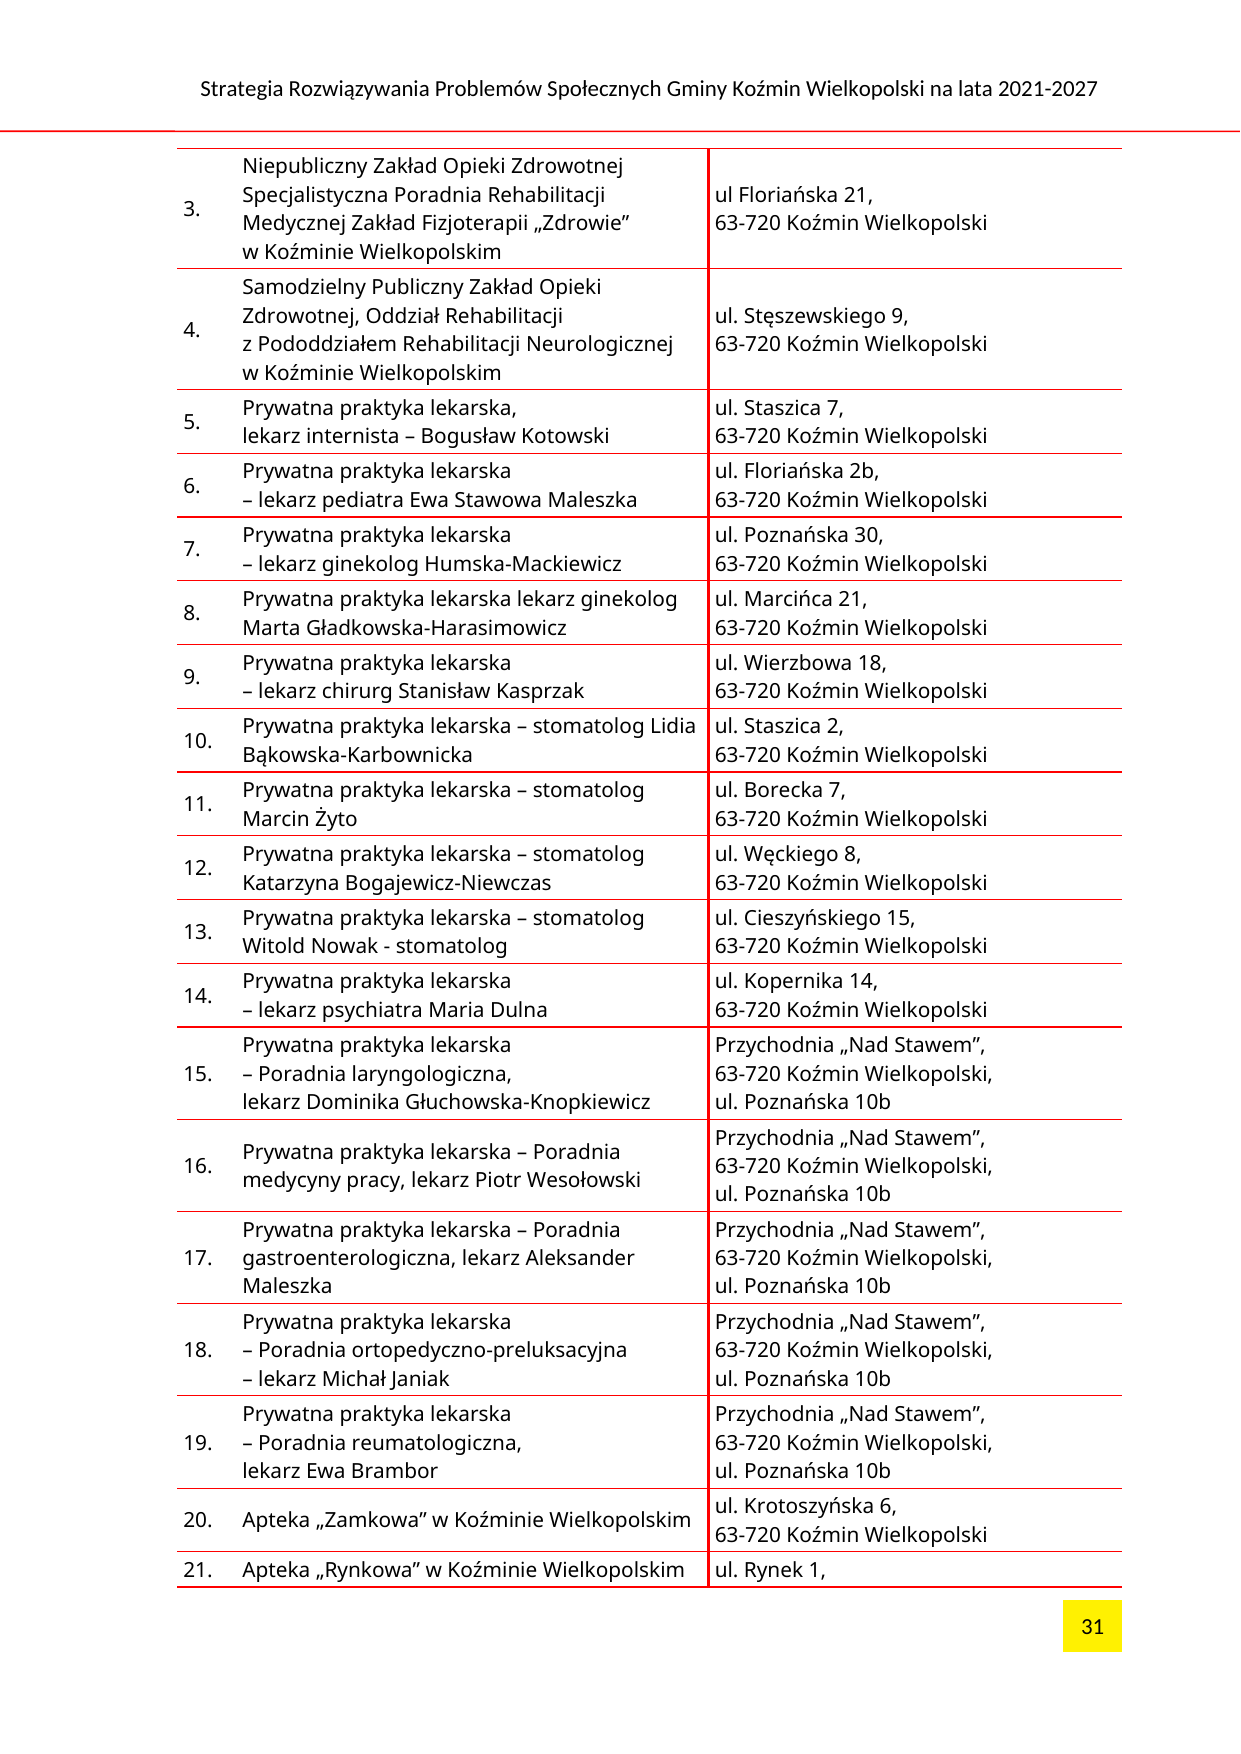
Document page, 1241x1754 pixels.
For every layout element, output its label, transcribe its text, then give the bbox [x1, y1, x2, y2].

table_cell Prywatna praktyka lekarska – stomatolog Marcin Żyto [236, 773, 707, 835]
table_cell ul Floriańska 21, 63-720 Koźmin Wielkopolski [710, 149, 1122, 268]
table_cell 12. [177, 836, 236, 899]
table_cell Apteka „Zamkowa” w Koźminie Wielkopolskim [236, 1489, 707, 1551]
table_cell ul. Poznańska 30, 63-720 Koźmin Wielkopolski [710, 518, 1122, 580]
table_cell Prywatna praktyka lekarska lekarz ginekolog Marta Gładkowska-Harasimowicz [236, 581, 707, 644]
table_cell 4. [177, 269, 236, 389]
table_cell Prywatna praktyka lekarska – lekarz psychiatra Maria Dulna [236, 964, 707, 1026]
table_cell ul. Marcińca 21, 63-720 Koźmin Wielkopolski [710, 581, 1122, 644]
table_cell Prywatna praktyka lekarska – Poradnia ortopedyczno-preluksacyjna – lekarz Michał Janiak [236, 1304, 707, 1395]
table_cell Prywatna praktyka lekarska – lekarz ginekolog Humska-Mackiewicz [236, 518, 707, 580]
table_cell ul. Kopernika 14, 63-720 Koźmin Wielkopolski [710, 964, 1122, 1026]
table_cell ul. Cieszyńskiego 15, 63-720 Koźmin Wielkopolski [710, 900, 1122, 963]
table_cell Prywatna praktyka lekarska – stomatolog Katarzyna Bogajewicz-Niewczas [236, 836, 707, 899]
table_cell ul. Krotoszyńska 6, 63-720 Koźmin Wielkopolski [710, 1489, 1122, 1551]
table_cell Prywatna praktyka lekarska – Poradnia reumatologiczna, lekarz Ewa Brambor [236, 1396, 707, 1487]
table_cell 6. [177, 454, 236, 516]
table_cell 11. [177, 773, 236, 835]
table_cell Przychodnia „Nad Stawem”, 63-720 Koźmin Wielkopolski, ul. Poznańska 10b [710, 1212, 1122, 1303]
table_cell 9. [177, 645, 236, 708]
table_cell 3. [177, 149, 236, 268]
table_cell 21. [177, 1552, 236, 1586]
table_cell 18. [177, 1304, 236, 1395]
table_cell Przychodnia „Nad Stawem”, 63-720 Koźmin Wielkopolski, ul. Poznańska 10b [710, 1304, 1122, 1395]
table_cell 10. [177, 709, 236, 771]
table_cell Prywatna praktyka lekarska – Poradnia laryngologiczna, lekarz Dominika Głuchowska-Knopkiewicz [236, 1028, 707, 1119]
table_cell ul. Węckiego 8, 63-720 Koźmin Wielkopolski [710, 836, 1122, 899]
table_cell Prywatna praktyka lekarska – Poradnia gastroenterologiczna, lekarz Aleksander Maleszka [236, 1212, 707, 1303]
table_cell ul. Wierzbowa 18, 63-720 Koźmin Wielkopolski [710, 645, 1122, 708]
table_cell 15. [177, 1028, 236, 1119]
table_cell ul. Staszica 2, 63-720 Koźmin Wielkopolski [710, 709, 1122, 771]
table_cell ul. Borecka 7, 63-720 Koźmin Wielkopolski [710, 773, 1122, 835]
table_cell Prywatna praktyka lekarska – lekarz pediatra Ewa Stawowa Maleszka [236, 454, 707, 516]
table_cell Prywatna praktyka lekarska – Poradnia medycyny pracy, lekarz Piotr Wesołowski [236, 1120, 707, 1211]
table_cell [710, 1552, 1122, 1586]
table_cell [236, 1552, 707, 1586]
table_cell Prywatna praktyka lekarska, lekarz internista – Bogusław Kotowski [236, 390, 707, 453]
table_cell 19. [177, 1396, 236, 1487]
table_cell 17. [177, 1212, 236, 1303]
table_cell 20. [177, 1489, 236, 1551]
table_cell 5. [177, 390, 236, 453]
table_cell 7. [177, 518, 236, 580]
table_cell Przychodnia „Nad Stawem”, 63-720 Koźmin Wielkopolski, ul. Poznańska 10b [710, 1120, 1122, 1211]
table_cell Niepubliczny Zakład Opieki Zdrowotnej Specjalistyczna Poradnia Rehabilitacji Medycznej Zakład Fizjoterapii „Zdrowie” w Koźminie Wielkopolskim [236, 149, 707, 268]
table_cell Samodzielny Publiczny Zakład Opieki Zdrowotnej, Oddział Rehabilitacji z Pododdziałem Rehabilitacji Neurologicznej w Koźminie Wielkopolskim [236, 269, 707, 389]
table_cell 14. [177, 964, 236, 1026]
table_cell ul. Floriańska 2b, 63-720 Koźmin Wielkopolski [710, 454, 1122, 516]
table_cell Przychodnia „Nad Stawem”, 63-720 Koźmin Wielkopolski, ul. Poznańska 10b [710, 1028, 1122, 1119]
table_cell ul. Stęszewskiego 9, 63-720 Koźmin Wielkopolski [710, 269, 1122, 389]
table_cell Prywatna praktyka lekarska – stomatolog Witold Nowak - stomatolog [236, 900, 707, 963]
table_cell 16. [177, 1120, 236, 1211]
table_cell Przychodnia „Nad Stawem”, 63-720 Koźmin Wielkopolski, ul. Poznańska 10b [710, 1396, 1122, 1487]
table_cell Prywatna praktyka lekarska – lekarz chirurg Stanisław Kasprzak [236, 645, 707, 708]
table_cell 13. [177, 900, 236, 963]
table_cell ul. Staszica 7, 63-720 Koźmin Wielkopolski [710, 390, 1122, 453]
table_cell Prywatna praktyka lekarska – stomatolog Lidia Bąkowska-Karbownicka [236, 709, 707, 771]
table_cell 8. [177, 581, 236, 644]
